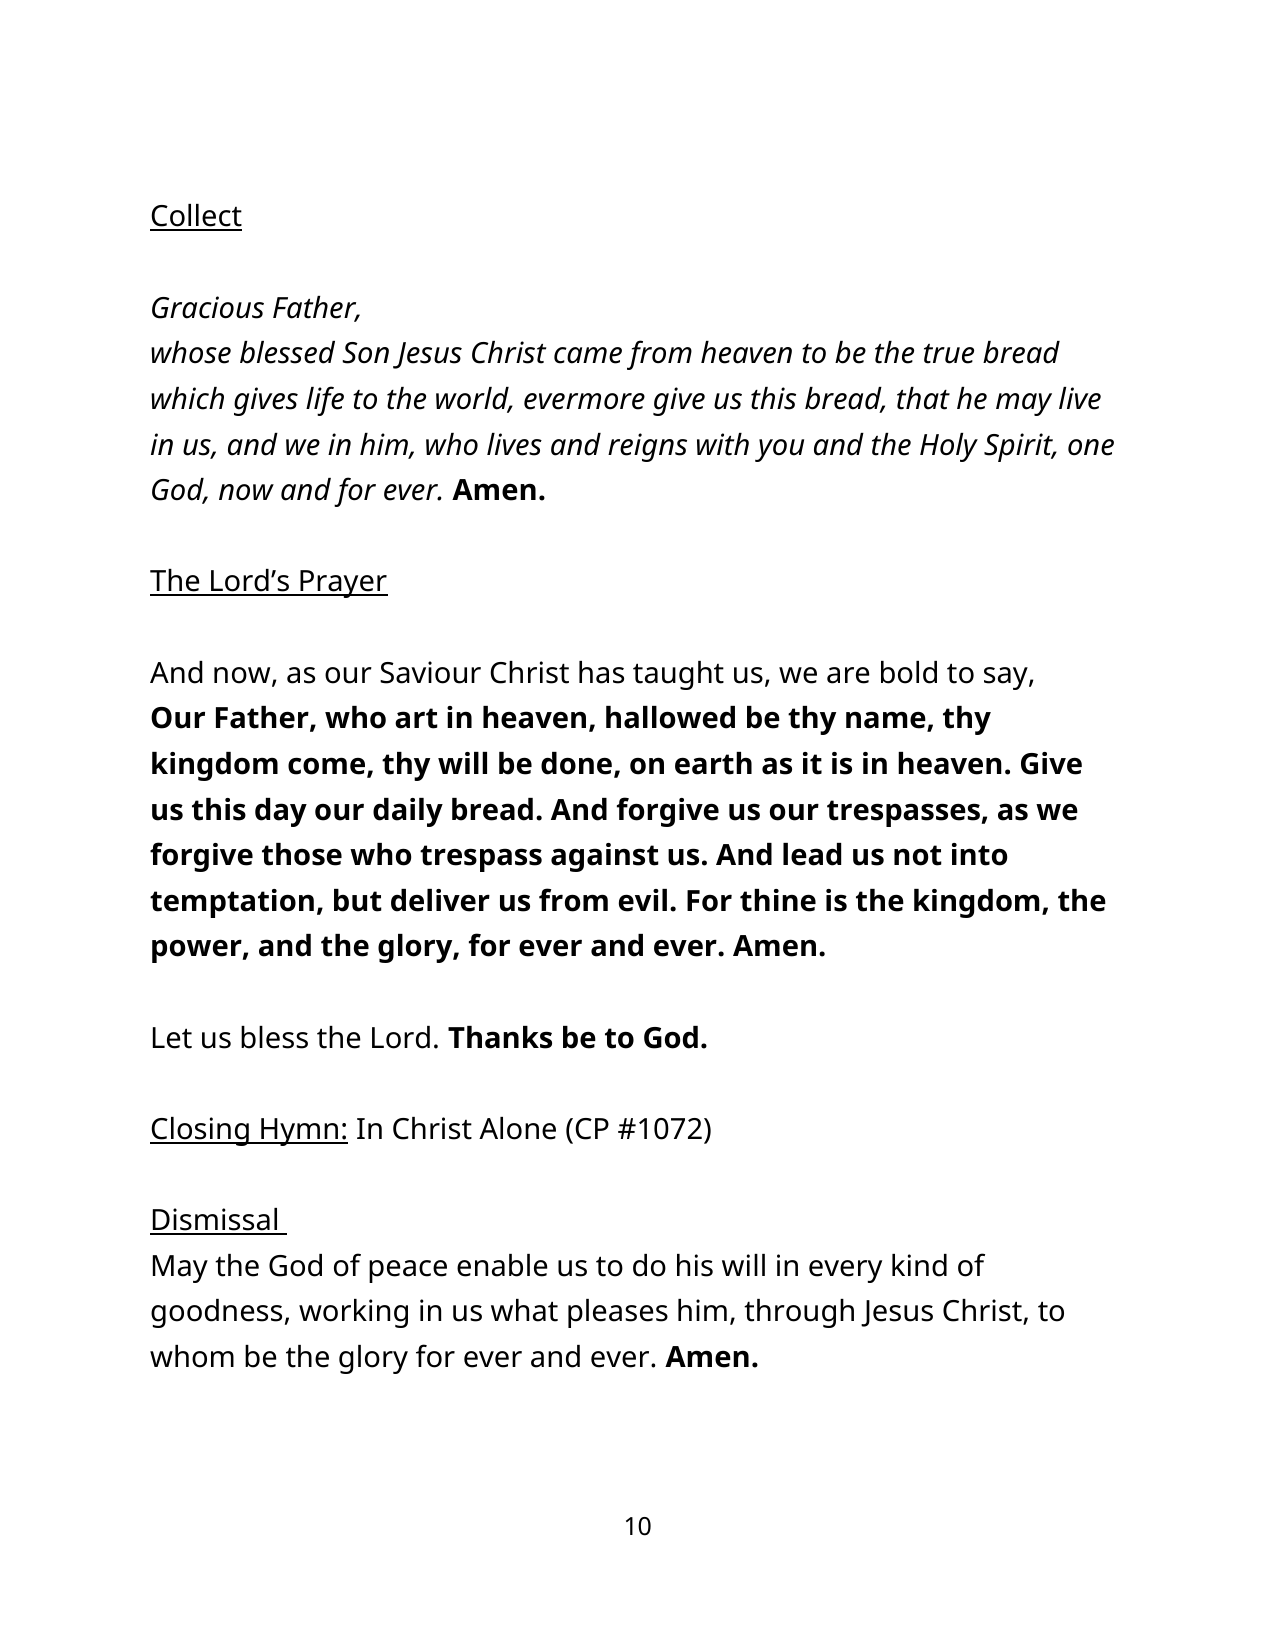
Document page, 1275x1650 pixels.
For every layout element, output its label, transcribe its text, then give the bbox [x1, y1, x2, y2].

text whose blessed Son Jesus Christ came from heaven to be the true bread which gives life to the world, evermore give us this bread, that he may live in us, and we in him, who lives and reigns with you and the Holy Spirit, one God, now and for ever. Amen. [150, 332, 1125, 509]
text May the God of peace enable us to do his will in every kind of goodness, working in us what pleases him, through Jesus Christ, to whom be the glory for ever and ever. Amen. [150, 1245, 1125, 1376]
text Gracious Father, [150, 287, 1125, 327]
text Our Father, who art in heaven, hallowed be thy name, thy kingdom come, thy will be done, on earth as it is in heaven. Give us this day our daily bread. And forgive us our trespasses, as we forgive those who trespass against us. And lead us not into temptation, but deliver us from evil. For thine is the kingdom, the power, and the glory, for ever and ever. Amen. [150, 697, 1125, 965]
text Let us bless the Lord. Thanks be to God. [150, 1017, 1125, 1057]
text Collect [150, 196, 1125, 235]
text And now, as our Saviour Christ has taught us, we are bold to say, [150, 652, 1125, 692]
text Closing Hymn: In Christ Alone (CP #1072) [150, 1108, 1125, 1148]
text Dismissal [150, 1199, 1125, 1239]
text The Lord’s Prayer [150, 561, 1125, 600]
